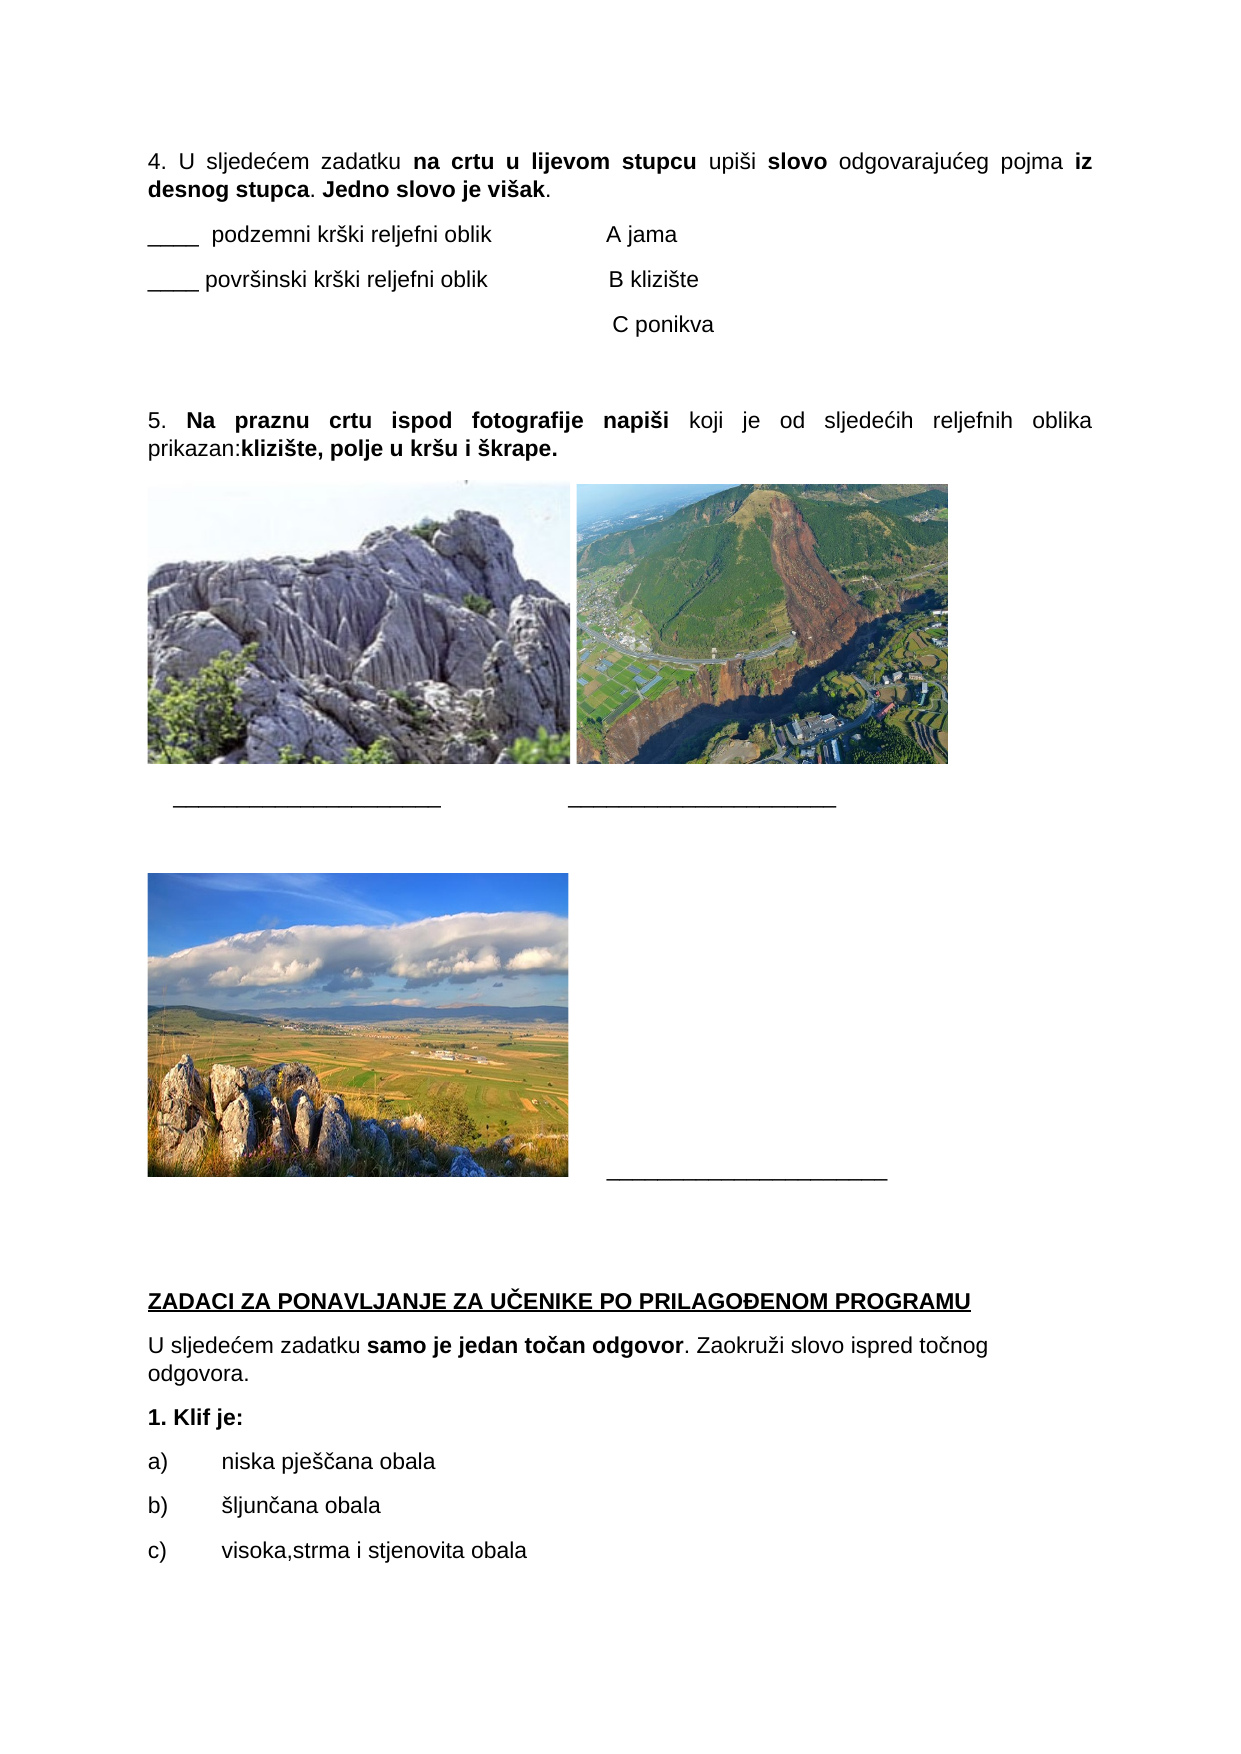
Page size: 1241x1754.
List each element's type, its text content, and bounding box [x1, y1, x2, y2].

text 5. Na praznu crtu ispod fotografije napiši koji je od sljedećih reljefnih oblika prikazan:klizište, polje u kršu i škrape. [148, 407, 1093, 462]
text ZADACI ZA PONAVLJANJE ZA UČENIKE PO PRILAGOĐENOM PROGRAMU [148, 1288, 1093, 1314]
picture [576, 484, 948, 764]
text 4. U sljedećem zadatku na crtu u lijevom stupcu upiši slovo odgovarajućeg pojma iz desnog stupca. Jedno slovo je višak. [148, 148, 1093, 202]
picture [147, 480, 571, 764]
text ____ površinski krški reljefni oblik B klizište [148, 266, 1093, 293]
text C ponikva [148, 311, 1093, 338]
text a) niska pješčana obala [148, 1448, 1093, 1474]
text c) visoka,strma i stjenovita obala [148, 1537, 1093, 1563]
text b) šljunčana obala [148, 1492, 1093, 1519]
text ____ podzemni krški reljefni oblik A jama [148, 221, 1093, 247]
text U sljedećem zadatku samo je jedan točan odgovor. Zaokruži slovo ispred točnog odgovora. [148, 1332, 1093, 1386]
text 1. Klif je: [148, 1404, 1093, 1430]
text _____________________ _____________________ [148, 782, 1093, 809]
picture [147, 873, 569, 1177]
